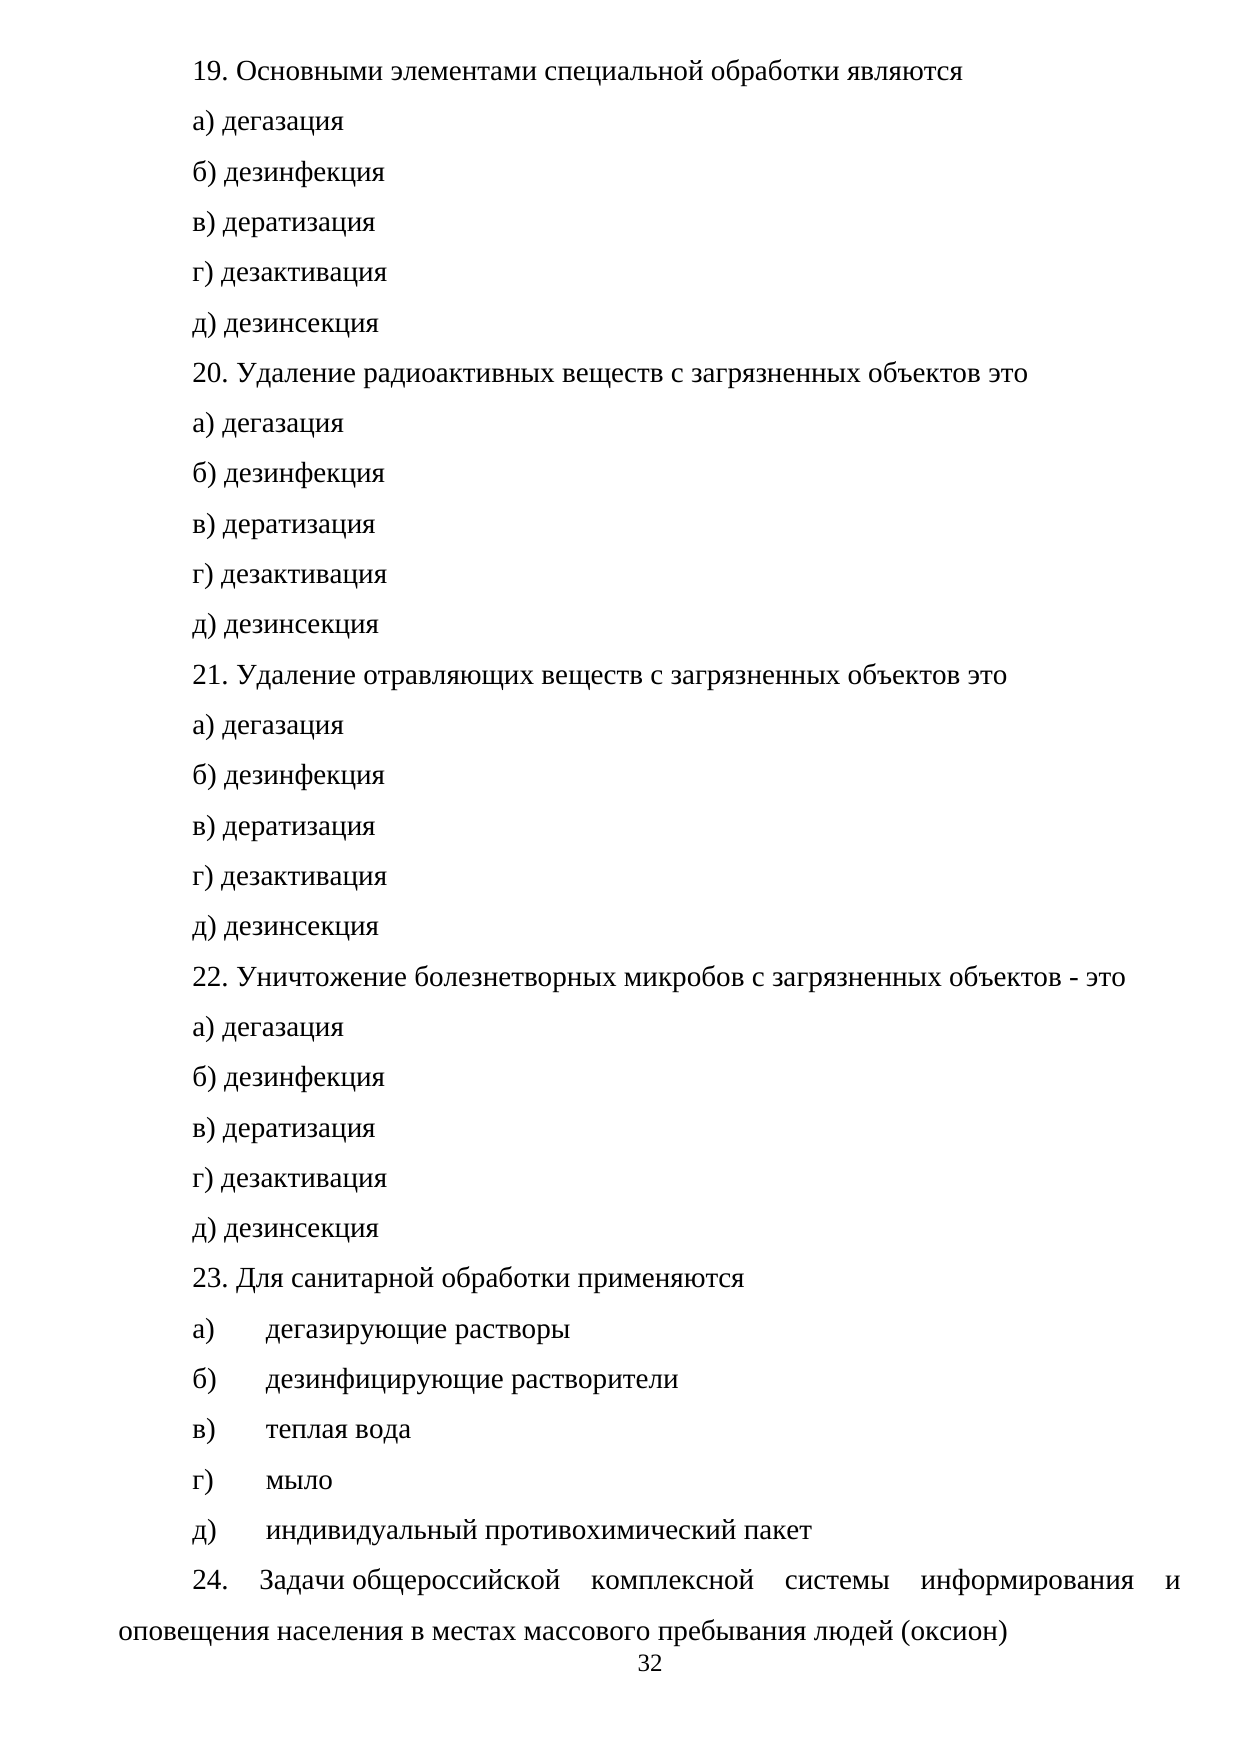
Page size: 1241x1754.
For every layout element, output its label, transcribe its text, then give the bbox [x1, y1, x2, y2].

text д) дезинсекция [118, 1210, 1181, 1244]
list дезинфицирующие растворители [192, 1361, 1181, 1395]
list дегазирующие растворы [192, 1311, 1181, 1344]
text д) дезинсекция [118, 908, 1181, 942]
text а) дегазация [118, 707, 1181, 741]
text г) дезактивация [118, 1160, 1181, 1193]
list теплая вода [192, 1412, 1181, 1445]
text г) дезактивация [118, 254, 1181, 288]
text б) дезинфекция [118, 154, 1181, 187]
list индивидуальный противохимический пакет [192, 1512, 1181, 1546]
text а) дегазация [118, 1009, 1181, 1043]
text г) дезактивация [118, 556, 1181, 590]
text б) дезинфекция [118, 1059, 1181, 1093]
text в) дератизация [118, 1110, 1181, 1143]
text г) дезактивация [118, 858, 1181, 892]
text в) дератизация [118, 204, 1181, 238]
text б) дезинфекция [118, 456, 1181, 489]
text 21. Удаление отравляющих веществ с загрязненных объектов это [118, 657, 1181, 690]
text 22. Уничтожение болезнетворных микробов с загрязненных объектов - это [118, 959, 1181, 992]
text 20. Удаление радиоактивных веществ с загрязненных объектов это [118, 355, 1181, 388]
text 23. Для санитарной обработки применяются [118, 1261, 1181, 1294]
text в) дератизация [118, 808, 1181, 841]
text в) дератизация [118, 506, 1181, 539]
text 24. Задачи общероссийской комплексной системы информирования и оповещения населения в местах массового пребывания людей (оксион) [118, 1562, 1181, 1646]
text д) дезинсекция [118, 607, 1181, 640]
text а) дегазация [118, 405, 1181, 439]
text а) дегазация [118, 103, 1181, 137]
text д) дезинсекция [118, 305, 1181, 338]
text 19. Основными элементами специальной обработки являются [118, 53, 1181, 87]
list мыло [192, 1462, 1181, 1495]
text б) дезинфекция [118, 757, 1181, 791]
